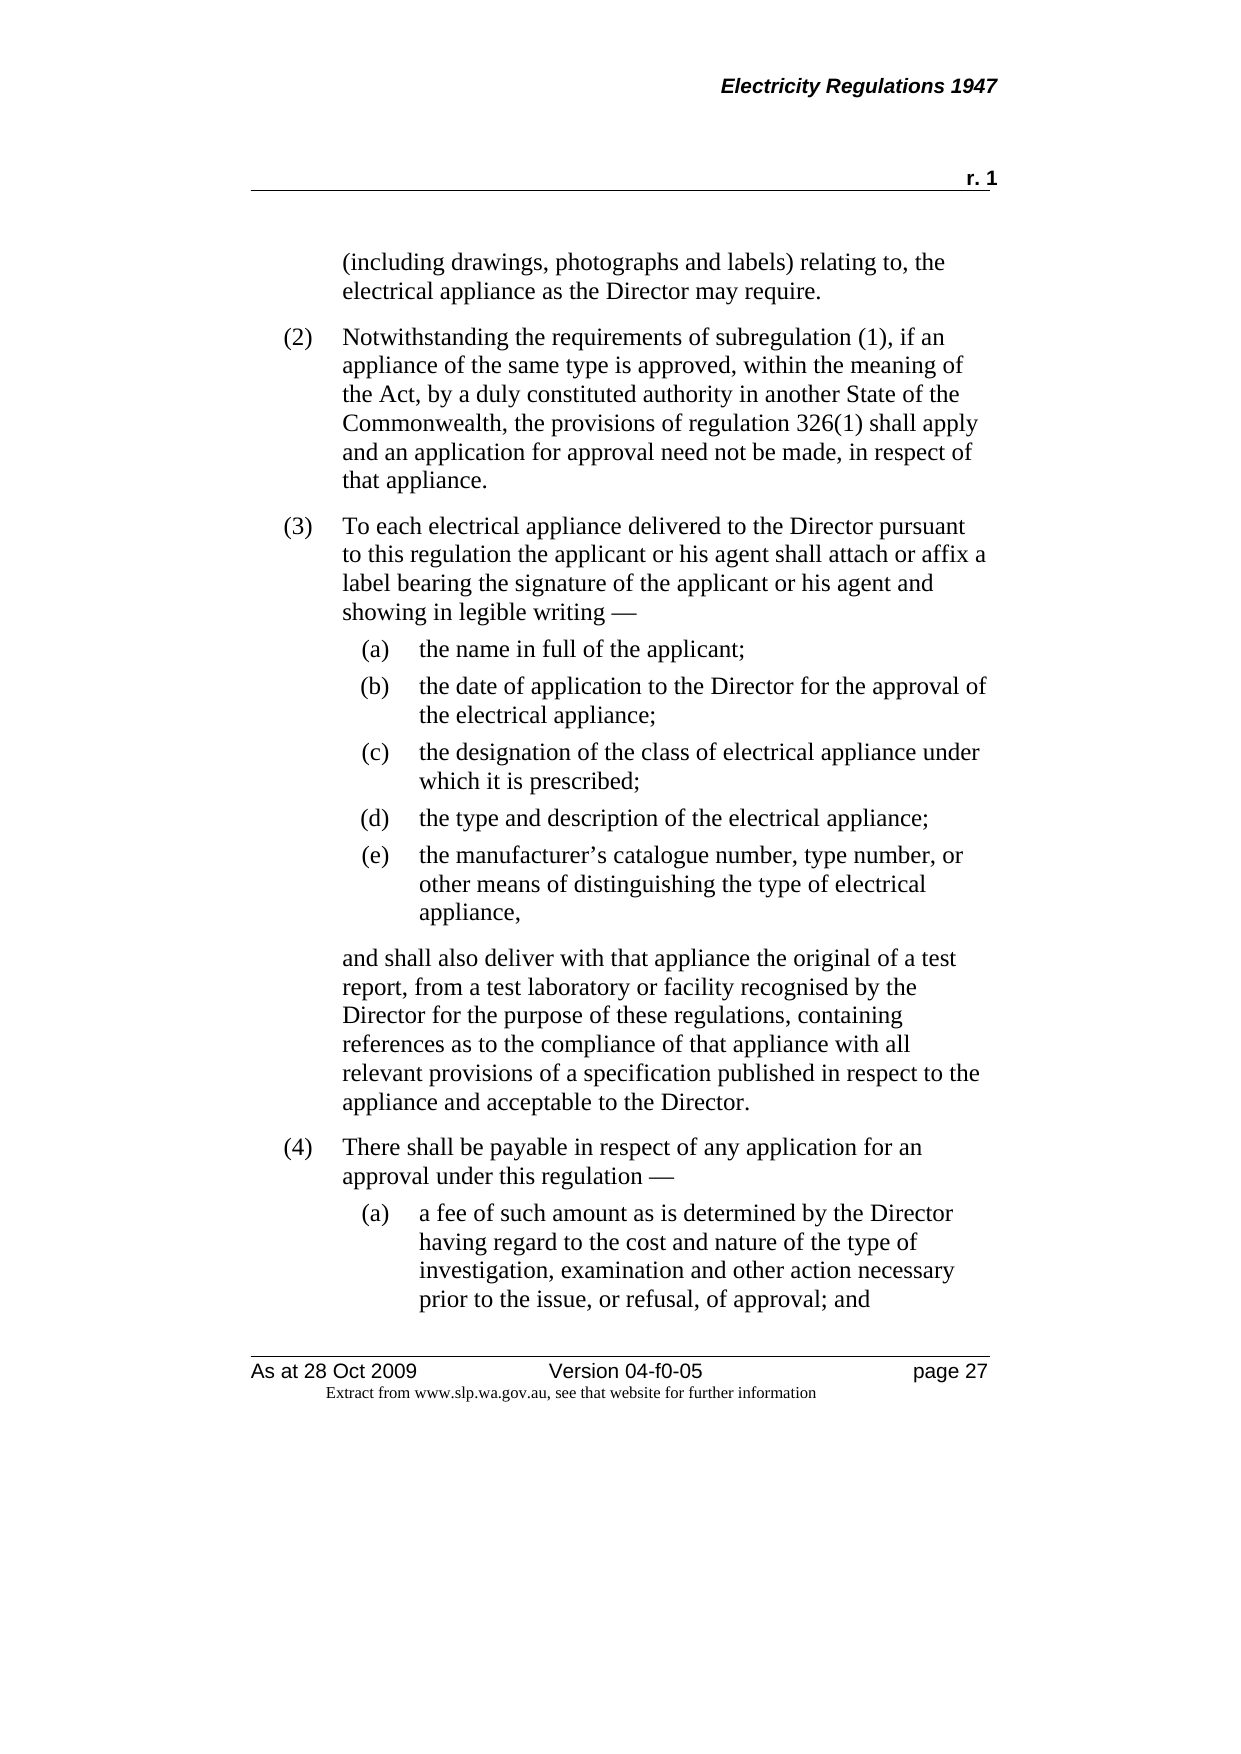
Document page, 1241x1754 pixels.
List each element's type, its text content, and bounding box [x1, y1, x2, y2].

text (a) the name in full of the applicant; [251, 634, 990, 663]
text (3) To each electrical appliance delivered to the Director pursuant to this regulation the applicant or his agent shall attach or affix a label bearing the signature of the applicant or his agent and showing in legible writing — [251, 511, 990, 626]
text (e) the manufacturer’s catalogue number, type number, or other means of distinguishing the type of electrical appliance, [251, 840, 990, 926]
text and shall also deliver with that appliance the original of a test report, from a test laboratory or facility recognised by the Director for the purpose of these regulations, containing references as to the compliance of that appliance with all relevant provisions of a specification published in respect to the appliance and acceptable to the Director. [251, 943, 990, 1115]
text (d) the type and description of the electrical appliance; [251, 803, 990, 832]
text (b) the date of application to the Director for the approval of the electrical appliance; [251, 671, 990, 729]
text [251, 247, 990, 305]
text (c) the designation of the class of electrical appliance under which it is prescribed; [251, 737, 990, 794]
text (4) There shall be payable in respect of any application for an approval under this regulation — [251, 1132, 990, 1189]
text (a) a fee of such amount as is determined by the Director having regard to the cost and nature of the type of investigation, examination and other action necessary prior to the issue, or refusal, of approval; and [251, 1198, 990, 1313]
text (2) Notwithstanding the requirements of subregulation (1), if an appliance of the same type is approved, within the meaning of the Act, by a duly constituted authority in another State of the Commonwealth, the provisions of regulation 326(1) shall apply and an application for approval need not be made, in respect of that appliance. [251, 322, 990, 494]
